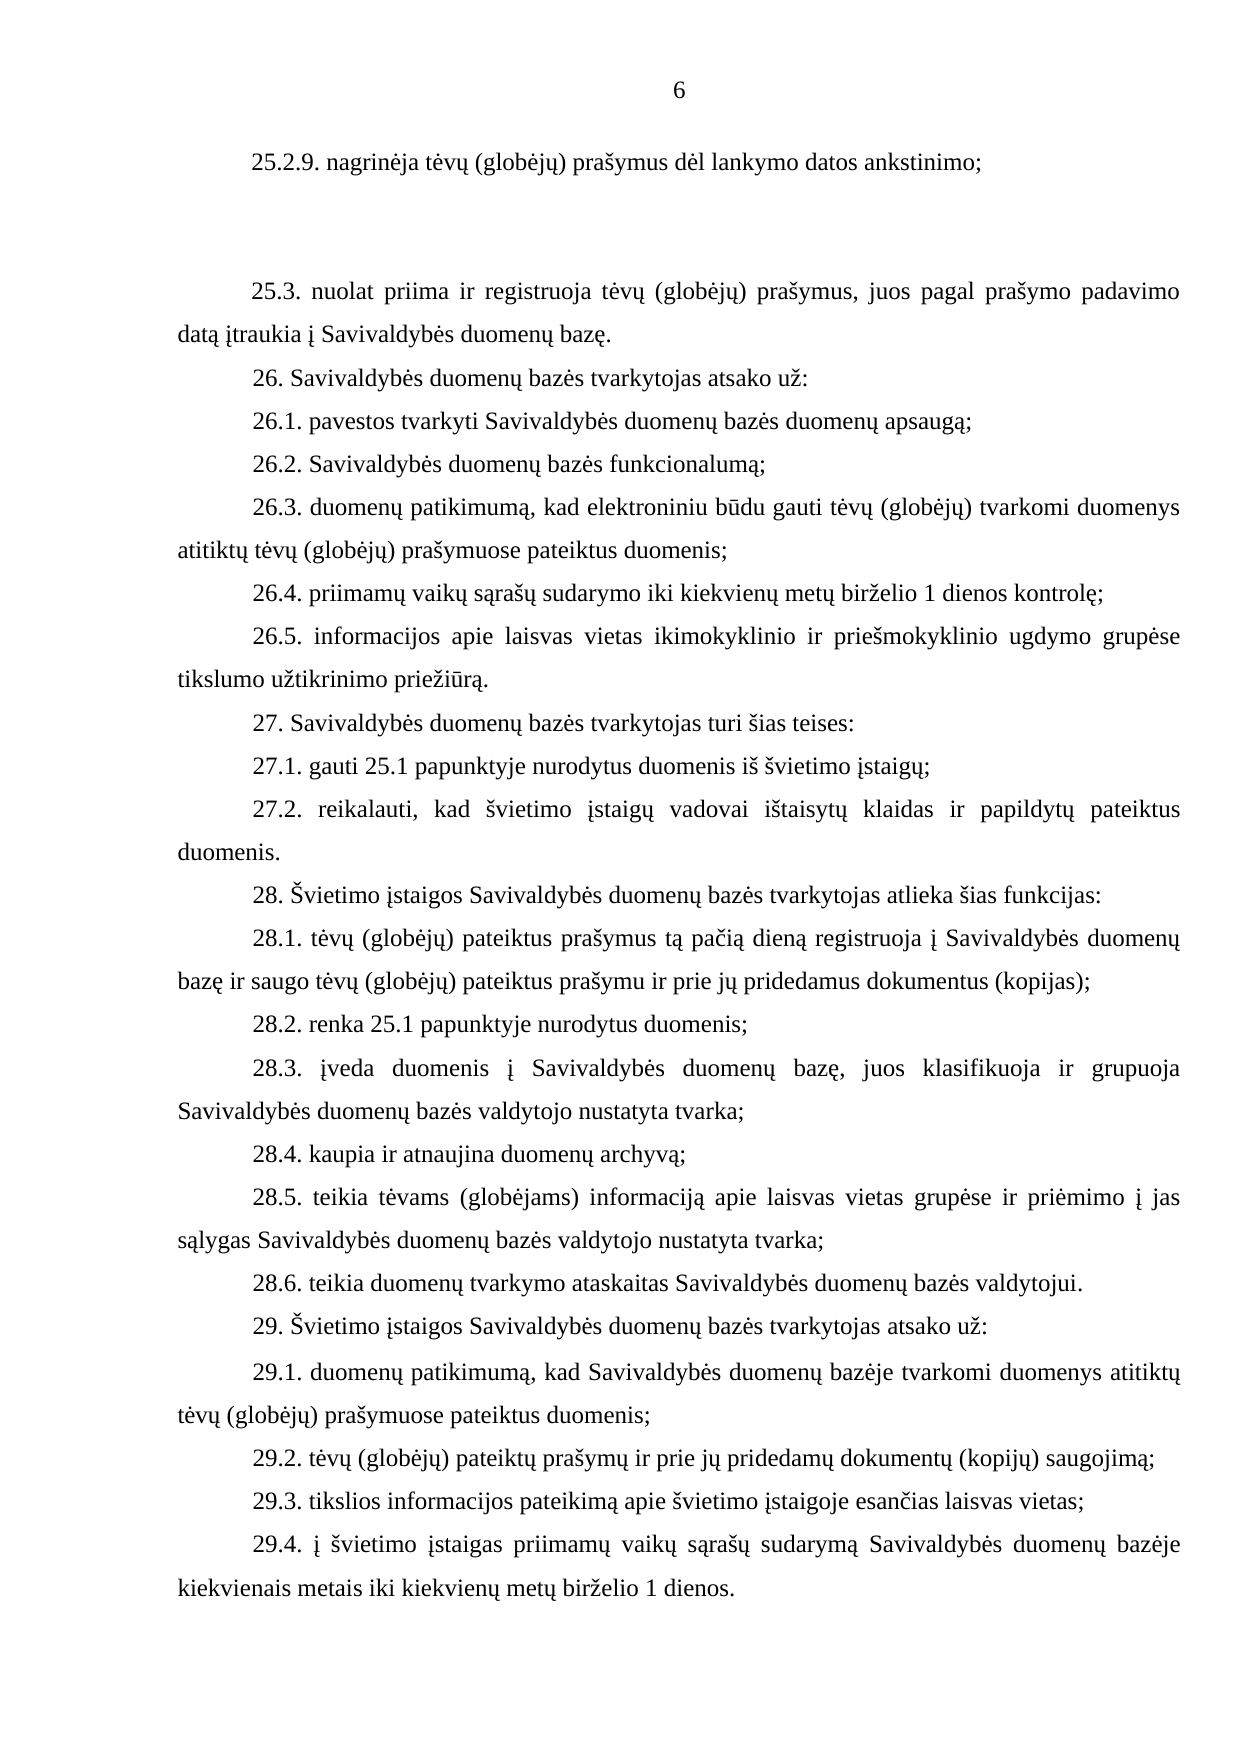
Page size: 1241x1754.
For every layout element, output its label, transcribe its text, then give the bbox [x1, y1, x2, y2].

text 29. Švietimo įstaigos Savivaldybės duomenų bazės tvarkytojas atsako už: [177, 1311, 1181, 1340]
text 27.1. gauti 25.1 papunktyje nurodytus duomenis iš švietimo įstaigų; [177, 751, 1181, 779]
text 28. Švietimo įstaigos Savivaldybės duomenų bazės tvarkytojas atlieka šias funkcijas: [177, 880, 1181, 909]
text 29.2. tėvų (globėjų) pateiktų prašymų ir prie jų pridedamų dokumentų (kopijų) saugojimą; [177, 1443, 1181, 1472]
text 28.2. renka 25.1 papunktyje nurodytus duomenis; [177, 1009, 1181, 1038]
text 26.4. priimamų vaikų sąrašų sudarymo iki kiekvienų metų birželio 1 dienos kontrolę; [177, 578, 1181, 607]
text 26.2. Savivaldybės duomenų bazės funkcionalumą; [177, 449, 1181, 478]
text 25.3. nuolat priima ir registruoja tėvų (globėjų) prašymus, juos pagal prašymo padavimo datą įtraukia į Savivaldybės duomenų bazę. [177, 276, 1181, 348]
text 26. Savivaldybės duomenų bazės tvarkytojas atsako už: [177, 363, 1181, 391]
text 26.1. pavestos tvarkyti Savivaldybės duomenų bazės duomenų apsaugą; [177, 406, 1181, 434]
text 28.4. kaupia ir atnaujina duomenų archyvą; [177, 1139, 1181, 1168]
text 29.4. į švietimo įstaigas priimamų vaikų sąrašų sudarymą Savivaldybės duomenų bazėje kiekvienais metais iki kiekvienų metų birželio 1 dienos. [177, 1529, 1181, 1601]
text 28.5. teikia tėvams (globėjams) informaciją apie laisvas vietas grupėse ir priėmimo į jas sąlygas Savivaldybės duomenų bazės valdytojo nustatyta tvarka; [177, 1182, 1181, 1254]
text 25.2.9. nagrinėja tėvų (globėjų) prašymus dėl lankymo datos ankstinimo; [177, 118, 1181, 176]
text 28.6. teikia duomenų tvarkymo ataskaitas Savivaldybės duomenų bazės valdytojui. [177, 1268, 1181, 1297]
text 26.3. duomenų patikimumą, kad elektroniniu būdu gauti tėvų (globėjų) tvarkomi duomenys atitiktų tėvų (globėjų) prašymuose pateiktus duomenis; [177, 492, 1181, 564]
text 28.3. įveda duomenis į Savivaldybės duomenų bazę, juos klasifikuoja ir grupuoja Savivaldybės duomenų bazės valdytojo nustatyta tvarka; [177, 1053, 1181, 1124]
text 29.3. tikslios informacijos pateikimą apie švietimo įstaigoje esančias laisvas vietas; [177, 1486, 1181, 1515]
text 27. Savivaldybės duomenų bazės tvarkytojas turi šias teises: [177, 708, 1181, 736]
text 29.1. duomenų patikimumą, kad Savivaldybės duomenų bazėje tvarkomi duomenys atitiktų tėvų (globėjų) prašymuose pateiktus duomenis; [177, 1357, 1181, 1429]
text 26.5. informacijos apie laisvas vietas ikimokyklinio ir priešmokyklinio ugdymo grupėse tikslumo užtikrinimo priežiūrą. [177, 621, 1181, 693]
text 27.2. reikalauti, kad švietimo įstaigų vadovai ištaisytų klaidas ir papildytų pateiktus duomenis. [177, 794, 1181, 866]
text 28.1. tėvų (globėjų) pateiktus prašymus tą pačią dieną registruoja į Savivaldybės duomenų bazę ir saugo tėvų (globėjų) pateiktus prašymu ir prie jų pridedamus dokumentus (kopijas); [177, 923, 1181, 995]
